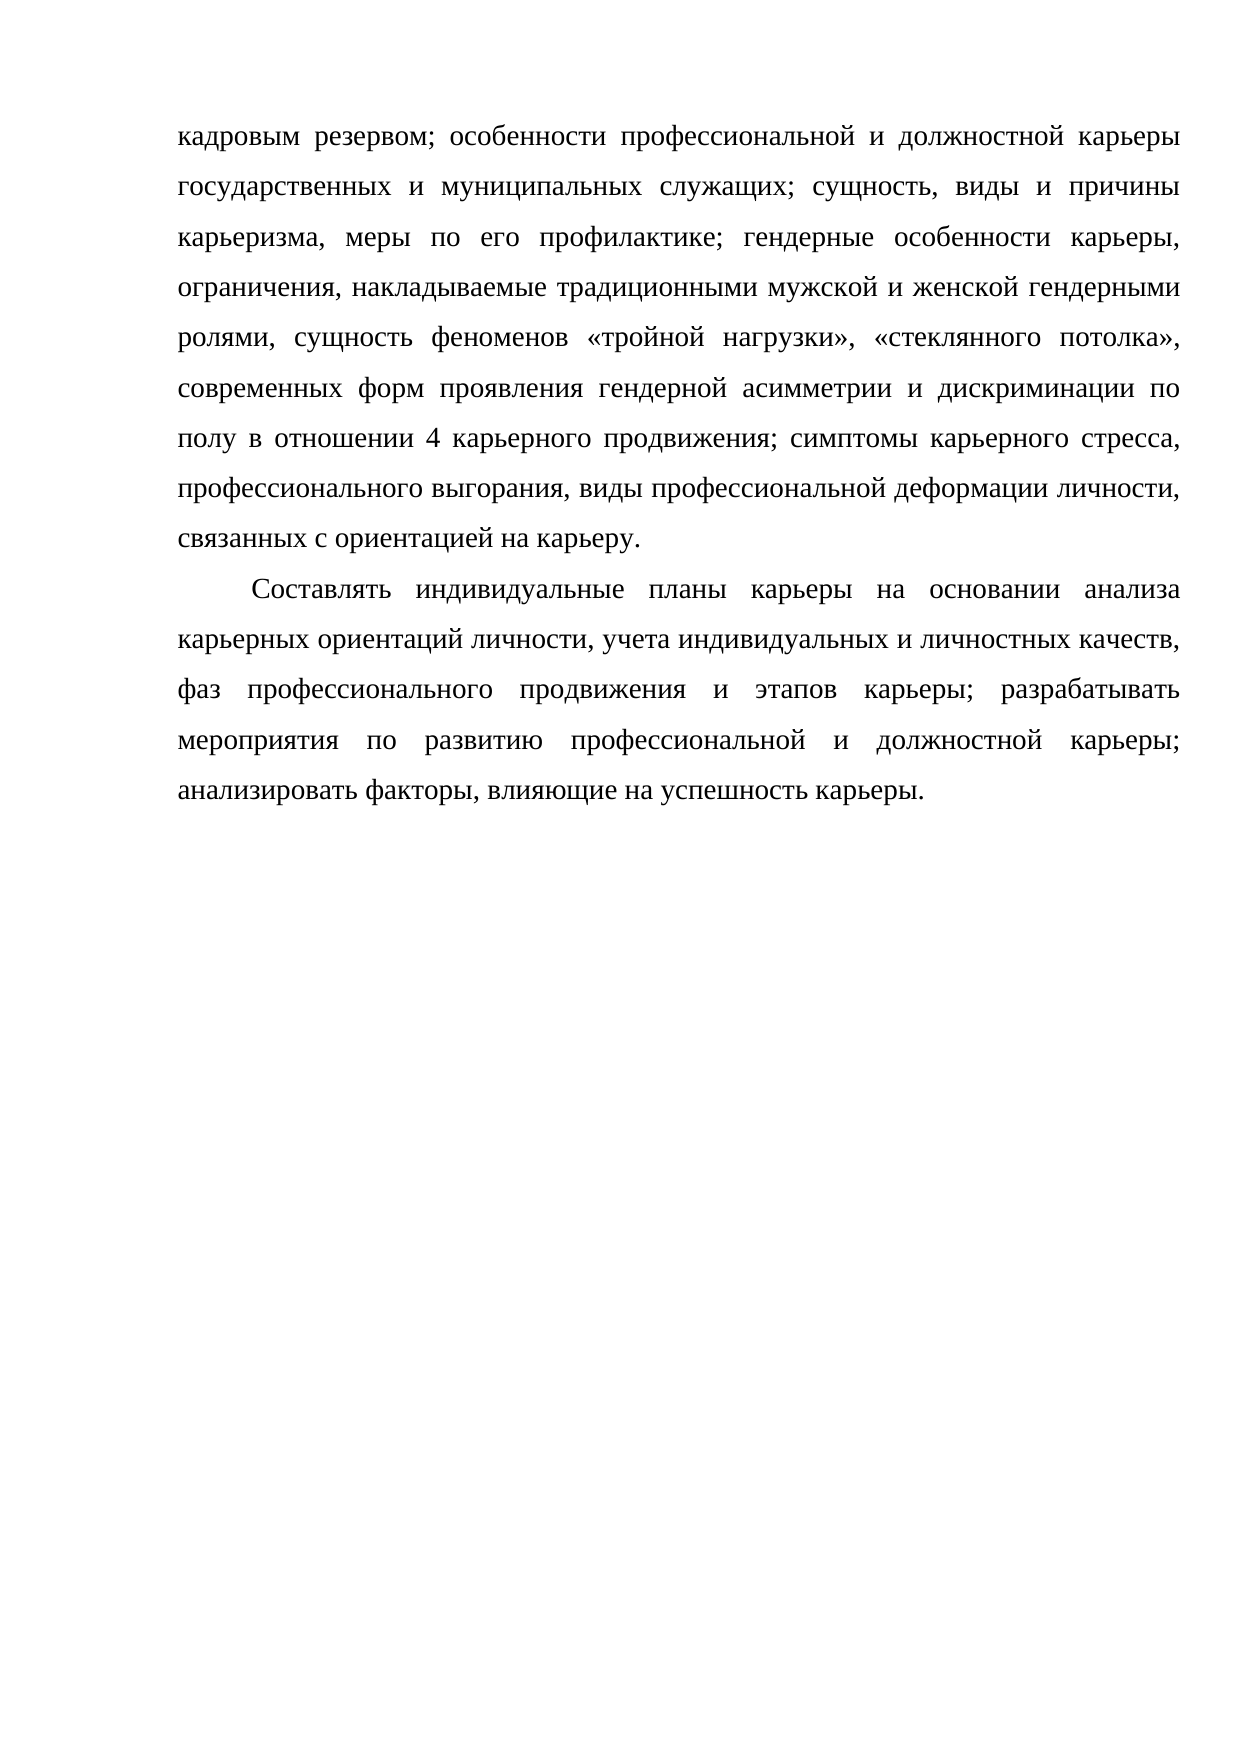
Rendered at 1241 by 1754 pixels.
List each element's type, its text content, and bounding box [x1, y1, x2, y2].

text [177, 118, 1181, 554]
text Составлять индивидуальные планы карьеры на основании анализа карьерных ориентаций личности, учета индивидуальных и личностных качеств, фаз профессионального продвижения и этапов карьеры; разрабатывать мероприятия по развитию профессиональной и должностной карьеры; анализировать факторы, влияющие на успешность карьеры. [177, 571, 1181, 806]
